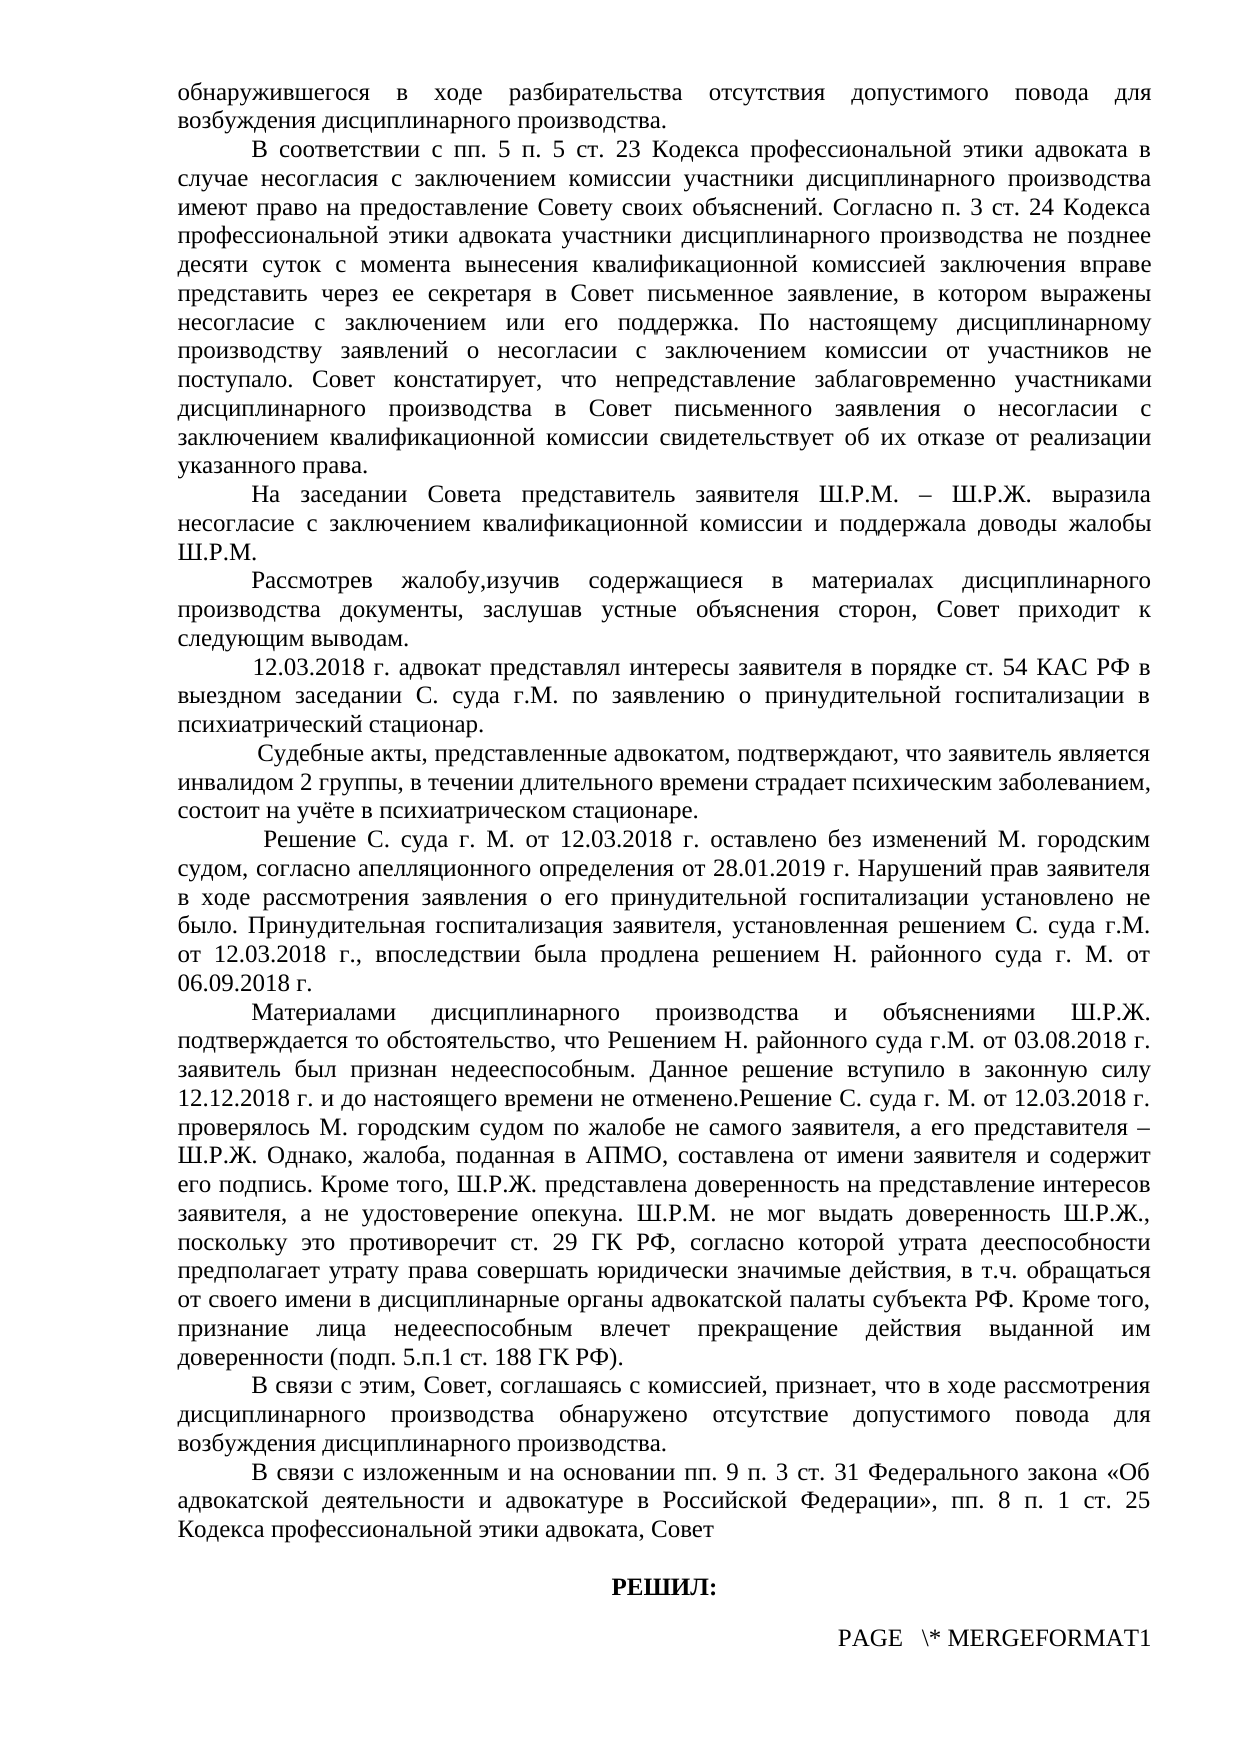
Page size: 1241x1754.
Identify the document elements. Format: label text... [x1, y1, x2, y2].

text В связи с этим, Совет, соглашаясь с комиссией, признает, что в ходе рассмотрения дисциплинарного производства обнаружено отсутствие допустимого повода для возбуждения дисциплинарного производства. [177, 1371, 1152, 1457]
text В связи с изложенным и на основании пп. 9 п. 3 ст. 31 Федерального закона «Об адвокатской деятельности и адвокатуре в Российской Федерации», пп. 8 п. 1 ст. 25 Кодекса профессиональной этики адвоката, Совет [177, 1457, 1152, 1543]
text На заседании Совета представитель заявителя Ш.Р.М. – Ш.Р.Ж. выразила несогласие с заключением квалификационной комиссии и поддержала доводы жалобы Ш.Р.М. [177, 479, 1152, 566]
text Рассмотрев жалобу,изучив содержащиеся в материалах дисциплинарного производства документы, заслушав устные объяснения сторон, Совет приходит к следующим выводам. [177, 566, 1152, 652]
text В соответствии с пп. 5 п. 5 ст. 23 Кодекса профессиональной этики адвоката в случае несогласия с заключением комиссии участники дисциплинарного производства имеют право на предоставление Совету своих объяснений. Согласно п. 3 ст. 24 Кодекса профессиональной этики адвоката участники дисциплинарного производства не позднее десяти суток с момента вынесения квалификационной комиссией заключения вправе представить через ее секретаря в Совет письменное заявление, в котором выражены несогласие с заключением или его поддержка. По настоящему дисциплинарному производству заявлений о несогласии с заключением комиссии от участников не поступало. Совет констатирует, что непредставление заблаговременно участниками дисциплинарного производства в Совет письменного заявления о несогласии с заключением квалификационной комиссии свидетельствует об их отказе от реализации указанного права. [177, 134, 1152, 479]
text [177, 77, 1152, 134]
text Судебные акты, представленные адвокатом, подтверждают, что заявитель является инвалидом 2 группы, в течении длительного времени страдает психическим заболеванием, состоит на учёте в психиатрическом стационаре. [177, 738, 1152, 824]
text 12.03.2018 г. адвокат представлял интересы заявителя в порядке ст. 54 КАС РФ в выездном заседании С. суда г.М. по заявлению о принудительной госпитализации в психиатрический стационар. [177, 652, 1152, 738]
text Материалами дисциплинарного производства и объяснениями Ш.Р.Ж. подтверждается то обстоятельство, что Решением Н. районного суда г.М. от 03.08.2018 г. заявитель был признан недееспособным. Данное решение вступило в законную силу 12.12.2018 г. и до настоящего времени не отменено.Решение С. суда г. М. от 12.03.2018 г. проверялось М. городским судом по жалобе не самого заявителя, а его представителя – Ш.Р.Ж. Однако, жалоба, поданная в АПМО, составлена от имени заявителя и содержит его подпись. Кроме того, Ш.Р.Ж. представлена доверенность на представление интересов заявителя, а не удостоверение опекуна. Ш.Р.М. не мог выдать доверенность Ш.Р.Ж., поскольку это противоречит ст. 29 ГК РФ, согласно которой утрата дееспособности предполагает утрату права совершать юридически значимые действия, в т.ч. обращаться от своего имени в дисциплинарные органы адвокатской палаты субъекта РФ. Кроме того, признание лица недееспособным влечет прекращение действия выданной им доверенности (подп. 5.п.1 ст. 188 ГК РФ). [177, 997, 1152, 1371]
text РЕШИЛ: [177, 1572, 1152, 1601]
text Решение С. суда г. М. от 12.03.2018 г. оставлено без изменений М. городским судом, согласно апелляционного определения от 28.01.2019 г. Нарушений прав заявителя в ходе рассмотрения заявления о его принудительной госпитализации установлено не было. Принудительная госпитализация заявителя, установленная решением С. суда г.М. от 12.03.2018 г., впоследствии была продлена решением Н. районного суда г. М. от 06.09.2018 г. [177, 824, 1152, 997]
